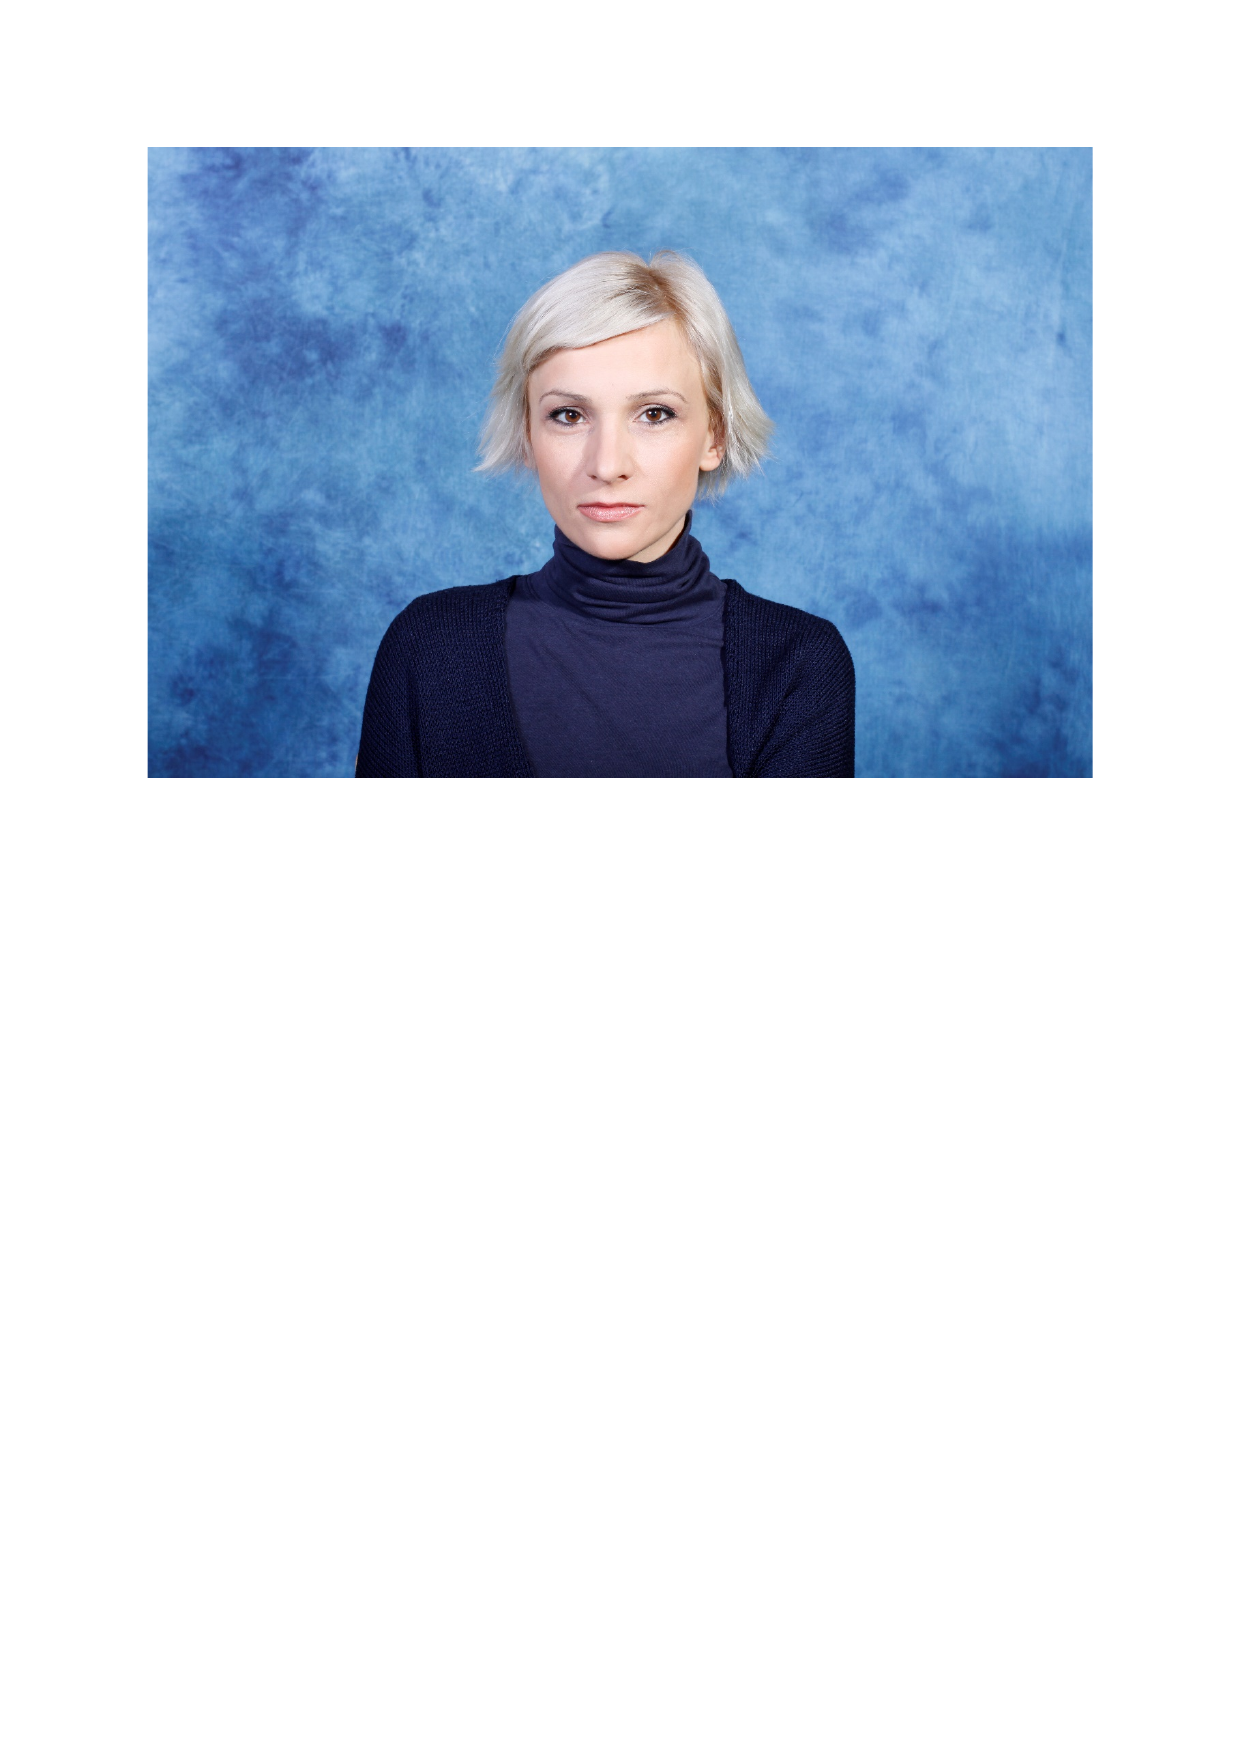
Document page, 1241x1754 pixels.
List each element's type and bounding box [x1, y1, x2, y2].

picture [147, 147, 1093, 778]
